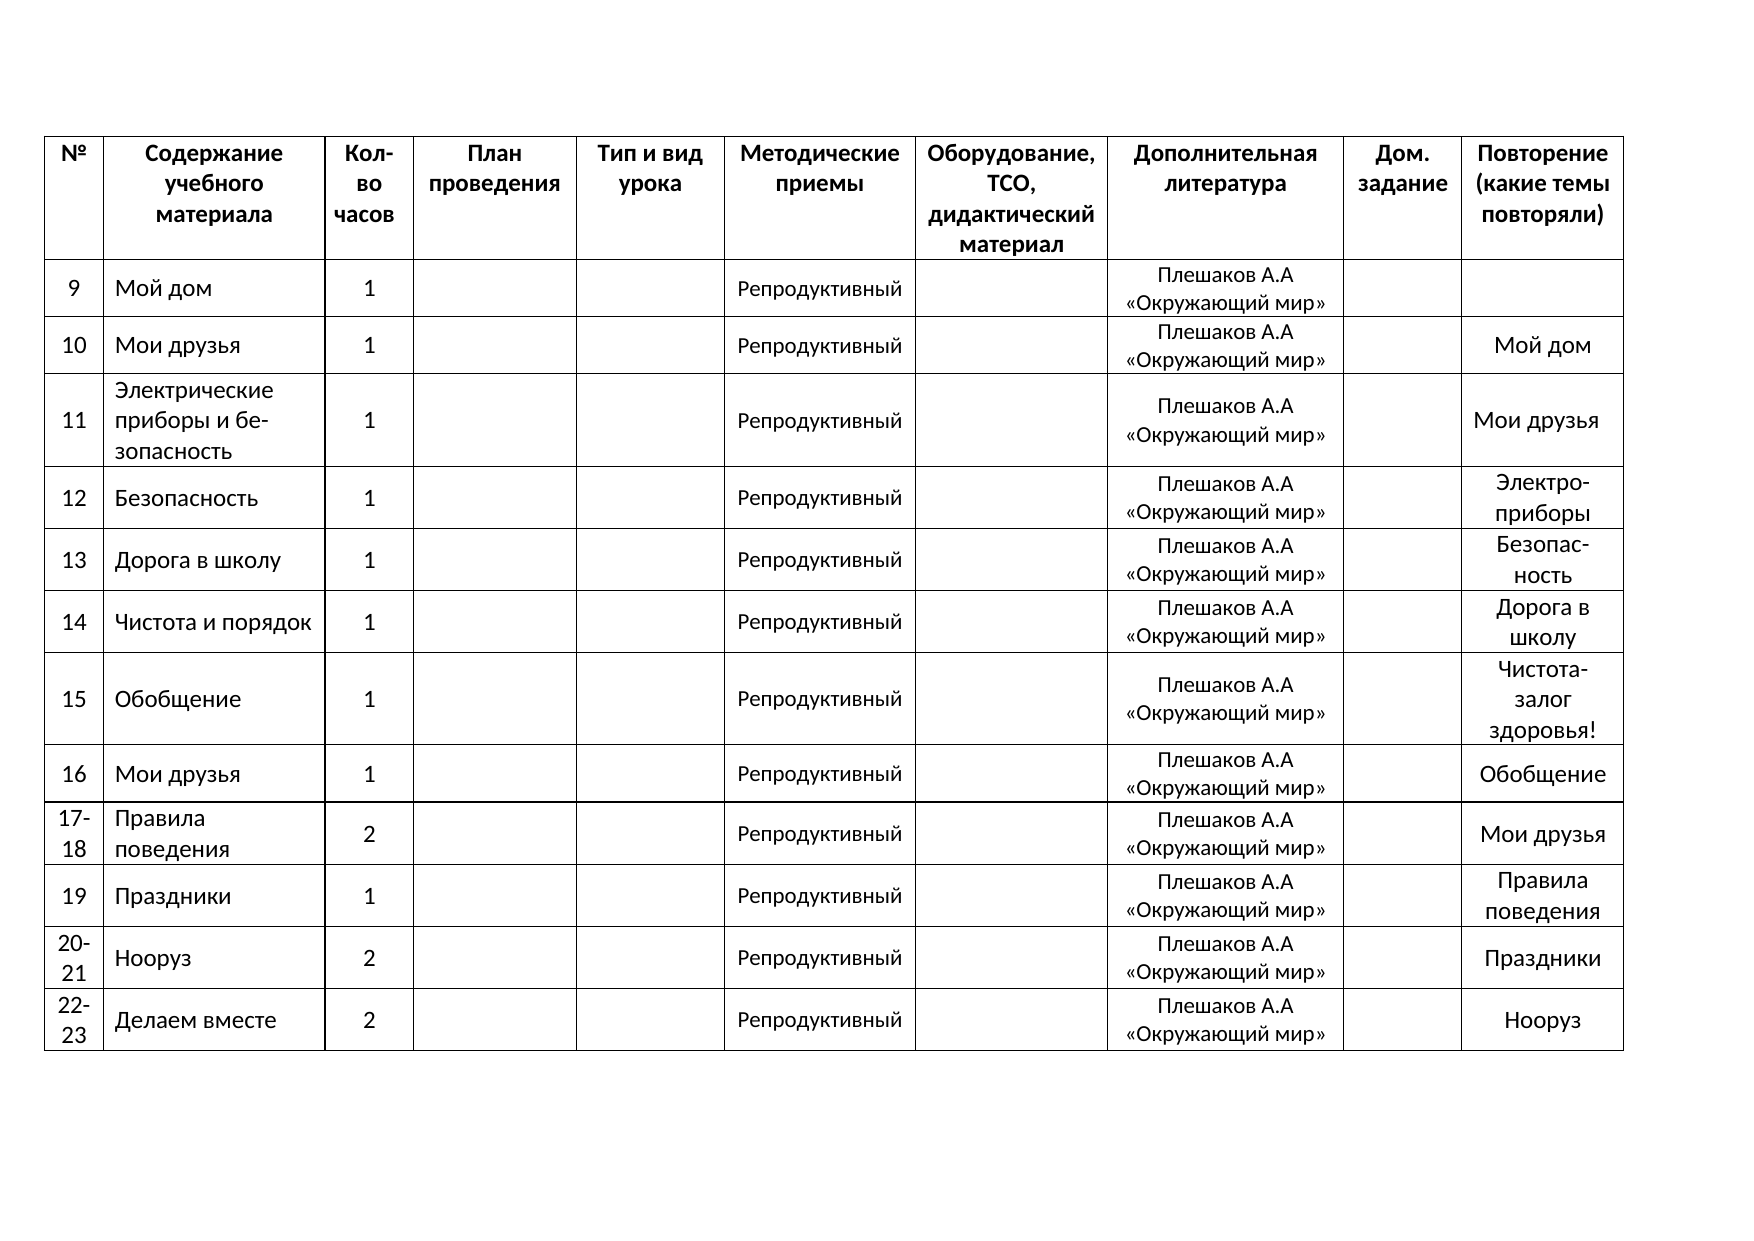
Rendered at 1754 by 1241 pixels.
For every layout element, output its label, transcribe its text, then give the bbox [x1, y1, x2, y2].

table_cell [1344, 865, 1461, 926]
table_cell Нооруз [104, 927, 324, 988]
table_cell Плешаков А.А «Окружающий мир» [1108, 803, 1343, 863]
table_cell Репродуктивный [725, 467, 915, 528]
table_cell Праздники [1462, 927, 1623, 988]
table_cell [1344, 467, 1461, 528]
table_cell Мои друзья [104, 745, 324, 801]
table_cell Мой дом [1462, 317, 1623, 373]
table_cell 22-23 [45, 989, 103, 1050]
table_cell 11 [45, 374, 103, 466]
table_cell 19 [45, 865, 103, 926]
table_cell [916, 745, 1107, 801]
table_cell [577, 653, 724, 744]
table_cell [577, 317, 724, 373]
table_cell [577, 529, 724, 590]
table_cell 2 [326, 803, 413, 863]
table_cell [414, 467, 576, 528]
table_cell 1 [326, 745, 413, 801]
table_cell Репродуктивный [725, 745, 915, 801]
table_cell Репродуктивный [725, 803, 915, 863]
table_cell Дорога в школу [1462, 591, 1623, 652]
table_cell 15 [45, 653, 103, 744]
table_cell [1344, 374, 1461, 466]
table_cell 13 [45, 529, 103, 590]
table_cell [1344, 317, 1461, 373]
table_cell Мои друзья [104, 317, 324, 373]
table_cell Чистота-залог здоровья! [1462, 653, 1623, 744]
table_cell [1344, 260, 1461, 316]
table_cell 10 [45, 317, 103, 373]
table_cell Плешаков А.А «Окружающий мир» [1108, 317, 1343, 373]
table_cell [414, 989, 576, 1050]
table_cell [414, 745, 576, 801]
table_cell 1 [326, 529, 413, 590]
table_cell Праздники [104, 865, 324, 926]
table_cell [916, 989, 1107, 1050]
table_cell [1344, 745, 1461, 801]
table_cell Мои друзья [1462, 374, 1623, 466]
table_cell [414, 803, 576, 863]
table_cell [577, 591, 724, 652]
table_cell [414, 865, 576, 926]
table_cell [1344, 591, 1461, 652]
table_cell Репродуктивный [725, 927, 915, 988]
table_cell [916, 374, 1107, 466]
table_header Содержание учебного материала [104, 137, 324, 259]
table_cell Плешаков А.А «Окружающий мир» [1108, 989, 1343, 1050]
table_cell 1 [326, 467, 413, 528]
table_cell [916, 803, 1107, 863]
table_cell [577, 374, 724, 466]
table_cell Электро-приборы [1462, 467, 1623, 528]
table_cell Мой дом [104, 260, 324, 316]
table_cell [916, 317, 1107, 373]
table_cell [414, 653, 576, 744]
table_cell 16 [45, 745, 103, 801]
table_cell 2 [326, 989, 413, 1050]
table_cell [916, 653, 1107, 744]
table_cell Обобщение [104, 653, 324, 744]
table_cell [916, 927, 1107, 988]
table_cell 9 [45, 260, 103, 316]
table_header План проведения [414, 137, 576, 259]
table_cell Репродуктивный [725, 529, 915, 590]
table_header Дом. задание [1344, 137, 1461, 259]
table_cell [916, 865, 1107, 926]
table_cell [1344, 989, 1461, 1050]
table_cell 12 [45, 467, 103, 528]
table_cell 1 [326, 653, 413, 744]
table_cell [414, 591, 576, 652]
table_cell 17-18 [45, 803, 103, 863]
table_cell Обобщение [1462, 745, 1623, 801]
table_cell [1344, 653, 1461, 744]
table_header Тип и вид урока [577, 137, 724, 259]
table_cell [577, 467, 724, 528]
table_cell Нооруз [1462, 989, 1623, 1050]
table_cell Плешаков А.А «Окружающий мир» [1108, 260, 1343, 316]
table_cell Плешаков А.А «Окружающий мир» [1108, 467, 1343, 528]
table_header Методические приемы [725, 137, 915, 259]
table_cell Плешаков А.А «Окружающий мир» [1108, 591, 1343, 652]
table_header Оборудование, ТСО, дидактический материал [916, 137, 1107, 259]
table_cell Плешаков А.А «Окружающий мир» [1108, 927, 1343, 988]
table_cell [414, 260, 576, 316]
table_cell 1 [326, 591, 413, 652]
table_cell Репродуктивный [725, 989, 915, 1050]
table_cell [916, 467, 1107, 528]
table_cell Правила поведения [104, 803, 324, 863]
table_cell Плешаков А.А «Окружающий мир» [1108, 745, 1343, 801]
table_cell [916, 260, 1107, 316]
table_cell Мои друзья [1462, 803, 1623, 863]
table_cell 14 [45, 591, 103, 652]
table_header Повторение (какие темы повторяли) [1462, 137, 1623, 259]
table_cell [1462, 260, 1623, 316]
table_cell Безопасность [104, 467, 324, 528]
table_cell Чистота и порядок [104, 591, 324, 652]
table_cell [916, 529, 1107, 590]
table_cell 20-21 [45, 927, 103, 988]
table_cell Репродуктивный [725, 653, 915, 744]
table_header № [45, 137, 103, 259]
table_cell Репродуктивный [725, 260, 915, 316]
table_cell [414, 317, 576, 373]
table_cell 1 [326, 374, 413, 466]
table_cell [414, 374, 576, 466]
table_cell [577, 260, 724, 316]
table_cell Репродуктивный [725, 317, 915, 373]
table_cell [1344, 529, 1461, 590]
table_cell [577, 745, 724, 801]
table_cell [916, 591, 1107, 652]
table_header Дополнительная литература [1108, 137, 1343, 259]
table_cell [577, 865, 724, 926]
table_cell 1 [326, 260, 413, 316]
table_cell 1 [326, 317, 413, 373]
table_cell Правила поведения [1462, 865, 1623, 926]
table_cell Плешаков А.А «Окружающий мир» [1108, 529, 1343, 590]
table_header Кол-во часов [326, 137, 413, 259]
table_cell [1344, 927, 1461, 988]
table_cell Безопас-ность [1462, 529, 1623, 590]
table_cell [577, 803, 724, 863]
table_cell Электрические приборы и бе- зопасность [104, 374, 324, 466]
table_cell 1 [326, 865, 413, 926]
table_cell Репродуктивный [725, 865, 915, 926]
table_cell Плешаков А.А «Окружающий мир» [1108, 374, 1343, 466]
table_cell [414, 927, 576, 988]
table_cell 2 [326, 927, 413, 988]
table_cell Дорога в школу [104, 529, 324, 590]
table_cell Плешаков А.А «Окружающий мир» [1108, 865, 1343, 926]
table_cell Делаем вместе [104, 989, 324, 1050]
table_cell [1344, 803, 1461, 863]
table_cell [414, 529, 576, 590]
table_cell Репродуктивный [725, 374, 915, 466]
table_cell Плешаков А.А «Окружающий мир» [1108, 653, 1343, 744]
table_cell Репродуктивный [725, 591, 915, 652]
table_cell [577, 989, 724, 1050]
table_cell [577, 927, 724, 988]
